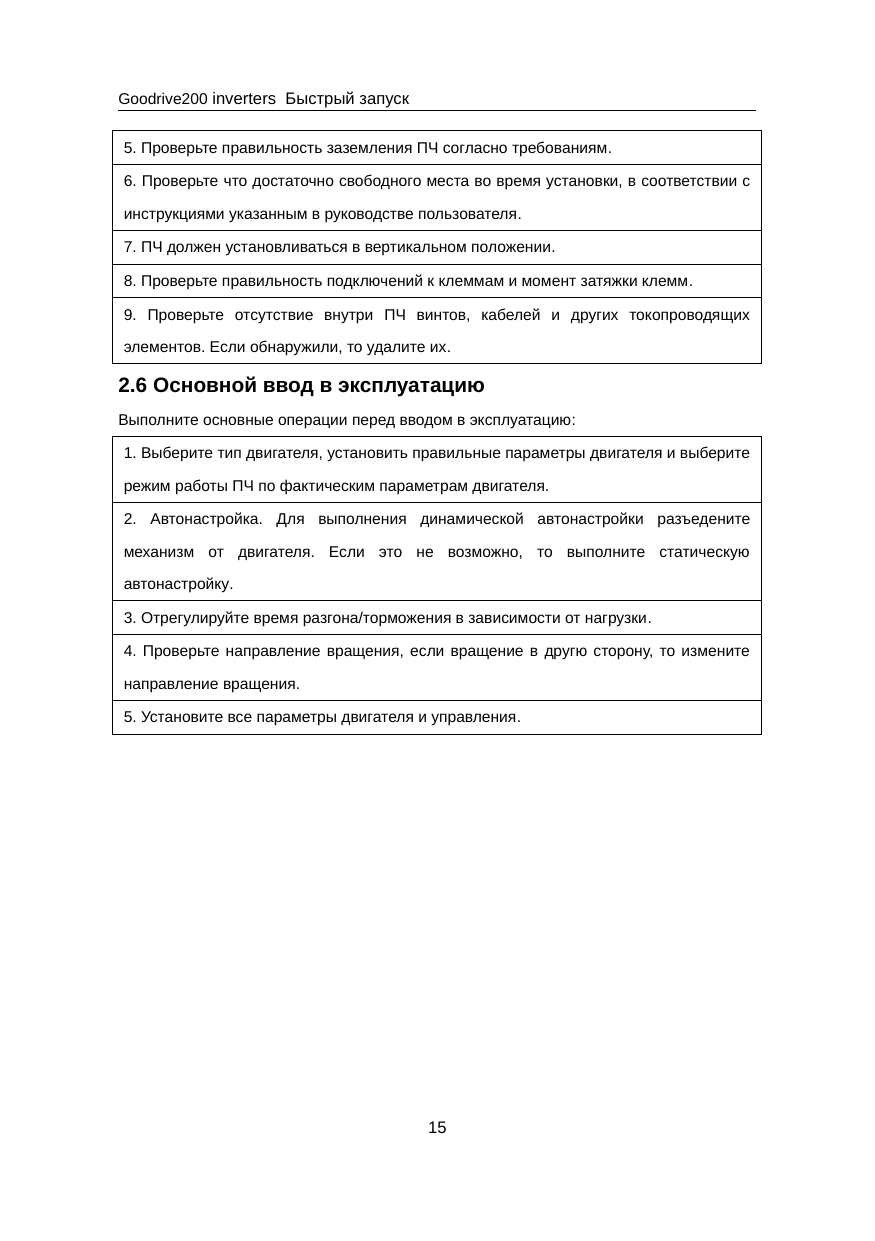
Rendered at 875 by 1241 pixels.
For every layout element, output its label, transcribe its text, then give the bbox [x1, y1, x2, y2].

table_cell 8. Проверьте правильность подключений к клеммам и момент затяжки клемм. [113, 265, 761, 297]
table_cell 5. Проверьте правильность заземления ПЧ согласно требованиям. [113, 131, 761, 164]
table_cell 4. Проверьте направление вращения, если вращение в другю сторону, то измените направление вращения. [113, 635, 761, 700]
table_cell 3. Отрегулируйте время разгона/торможения в зависимости от нагрузки. [113, 601, 761, 634]
table_cell 2. Автонастройка. Для выполнения динамической автонастройки разъедените механизм от двигателя. Если это не возможно, то выполните статическую автонастройку. [113, 503, 761, 600]
table_cell 9. Проверьте отсутствие внутри ПЧ винтов, кабелей и других токопроводящих элементов. Если обнаружили, то удалите их. [113, 298, 761, 363]
table_cell 7. ПЧ должен установливаться в вертикальном положении. [113, 231, 761, 263]
table_cell 5. Установите все параметры двигателя и управления. [113, 701, 761, 733]
table_cell 6. Проверьте что достаточно свободного места во время установки, в соответствии с инструкциями указанным в руководстве пользователя. [113, 165, 761, 230]
text Выполните основные операции перед вводом в эксплуатацию: [118, 403, 756, 436]
table_header 1. Выберите тип двигателя, установить правильные параметры двигателя и выберите режим работы ПЧ по фактическим параметрам двигателя. [113, 437, 761, 502]
subtitle 2.6 Основной ввод в эксплуатацию [118, 369, 756, 398]
